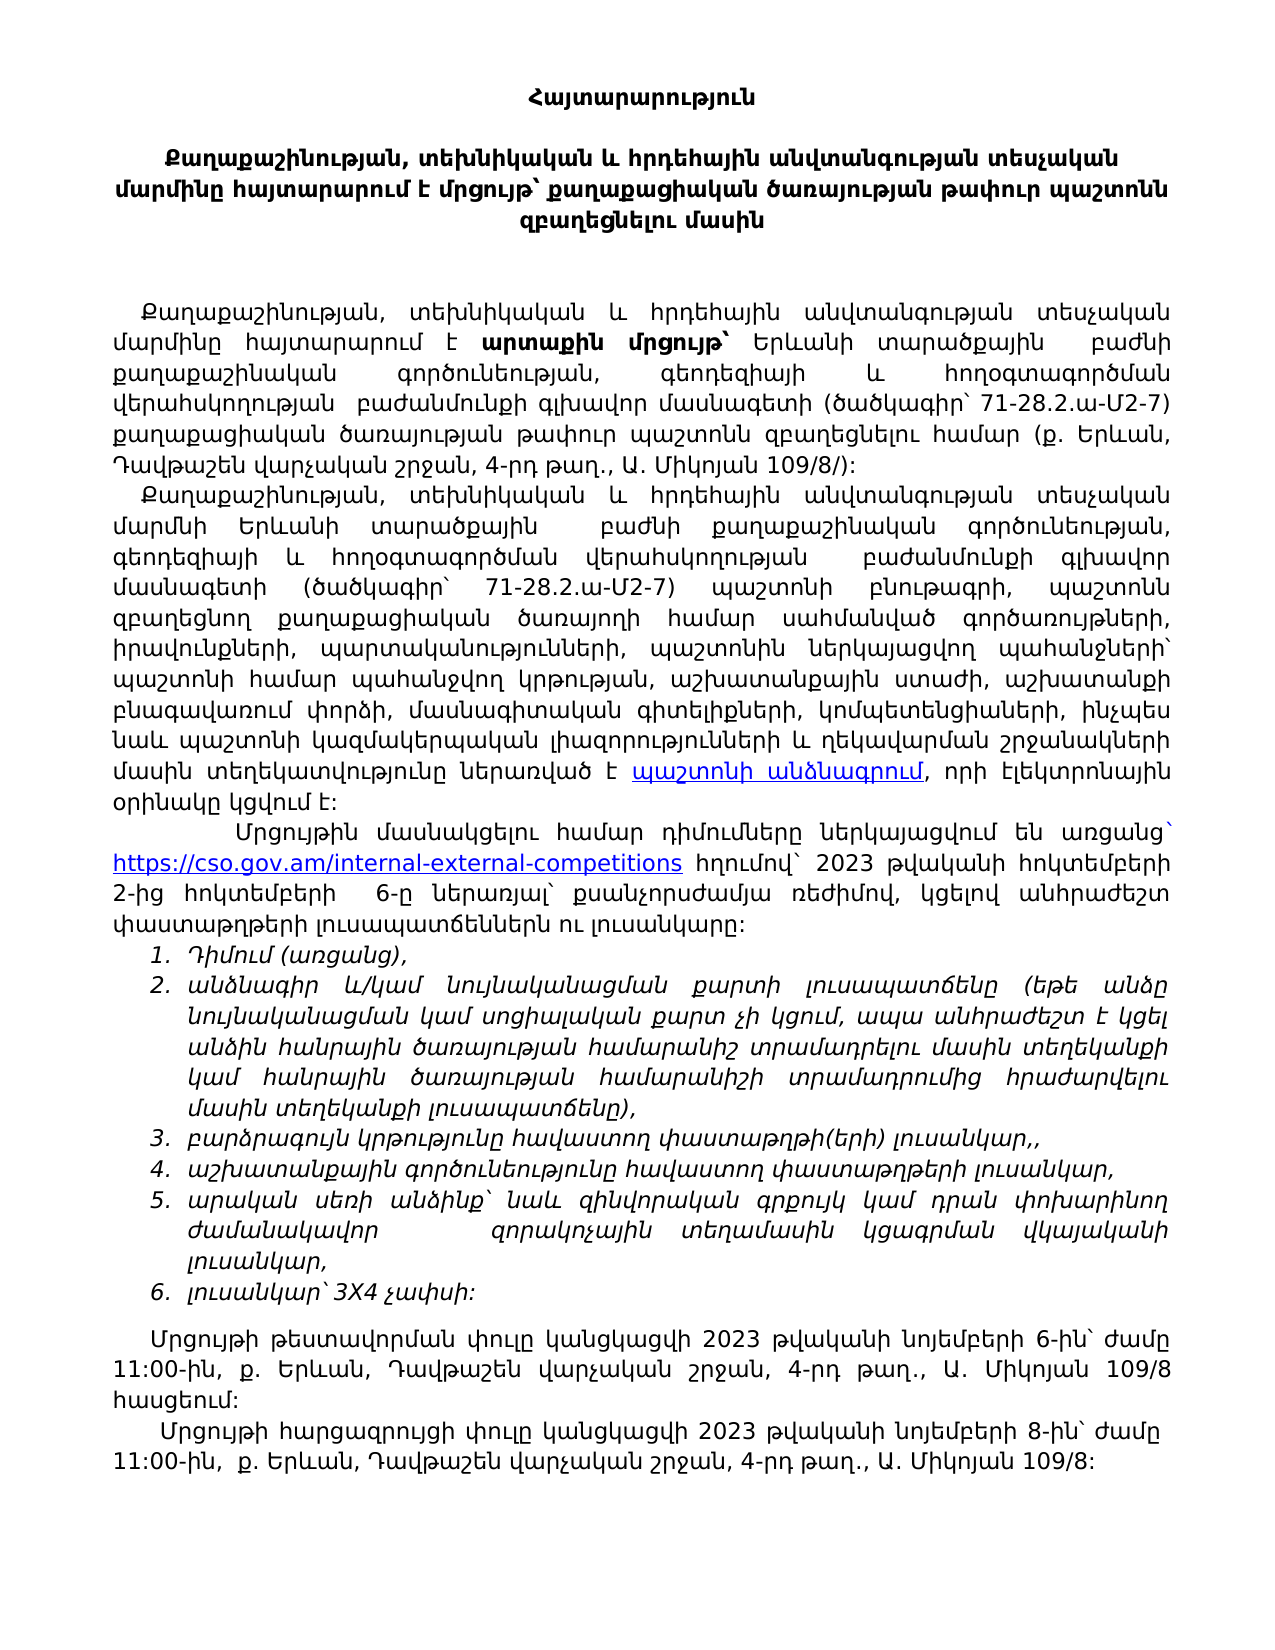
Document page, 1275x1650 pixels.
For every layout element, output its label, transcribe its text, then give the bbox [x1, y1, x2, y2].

text Հայտարարություն [112, 84, 1172, 111]
text Մրցույթին մասնակցելու համար դիմումները ներկայացվում են առցանց՝ https://cso.gov.am/internal-external-competitions հղումով` 2023 թվականի հոկտեմբերի 2-ից հոկտեմբերի 6-ը ներառյալ՝ քսանչորսժամյա ռեժիմով, կցելով անհրաժեշտ փաստաթղթերի լուսապատճեններն ու լուսանկարը: [112, 819, 1172, 938]
list բարձրագույն կրթությունը հավաստող փաստաթղթի(երի) լուսանկար,, [150, 1126, 1172, 1152]
text Քաղաքաշինության, տեխնիկական և հրդեհային անվտանգության տեսչական մարմինը հայտարարում է մրցույթ՝ քաղաքացիական ծառայության թափուր պաշտոնն զբաղեցնելու մասին [112, 146, 1172, 233]
list լուսանկար՝ 3X4 չափսի: [150, 1279, 1172, 1305]
list անձնագիր և/կամ նույնականացման քարտի լուսապատճենը (եթե անձը նույնականացման կամ սոցիալական քարտ չի կցում, ապա անհրաժեշտ է կցել անձին հանրային ծառայության համարանիշ տրամադրելու մասին տեղեկանքի կամ հանրային ծառայության համարանիշի տրամադրումից հրաժարվելու մասին տեղեկանքի լուսապատճենը), [150, 972, 1172, 1122]
list արական սեռի անձինք՝ նաև զինվորական գրքույկ կամ դրան փոխարինող ժամանակավոր զորակոչային տեղամասին կցագրման վկայականի լուսանկար, [150, 1187, 1172, 1275]
text Քաղաքաշինության, տեխնիկական և հրդեհային անվտանգության տեսչական մարմնի Երևանի տարածքային բաժնի քաղաքաշինական գործունեության, գեոդեզիայի և հողօգտագործման վերահսկողության բաժանմունքի գլխավոր մասնագետի (ծածկագիր՝ 71-28.2.ա-Մ2-7) պաշտոնի բնութագրի, պաշտոնն զբաղեցնող քաղաքացիական ծառայողի համար սահմանված գործառույթների, իրավունքների, պարտականությունների, պաշտոնին ներկայացվող պահանջների՝ պաշտոնի համար պահանջվող կրթության, աշխատանքային ստաժի, աշխատանքի բնագավառում փորձի, մասնագիտական գիտելիքների, կոմպետենցիաների, ինչպես նաև պաշտոնի կազմակերպական լիազորությունների և ղեկավարման շրջանակների մասին տեղեկատվությունը ներառված է պաշտոնի անձնագրում, որի էլեկտրոնային օրինակը կցվում է: [112, 482, 1172, 815]
list Դիմում (առցանց), [150, 942, 1141, 968]
text Մրցույթի թեստավորման փուլը կանցկացվի 2023 թվականի նոյեմբերի 6-ին՝ ժամը 11:00-ին, ք. Երևան, Դավթաշեն վարչական շրջան, 4-րդ թաղ․, Ա․ Միկոյան 109/8 հասցեում: [112, 1326, 1172, 1414]
text Քաղաքաշինության, տեխնիկական և հրդեհային անվտանգության տեսչական մարմինը հայտարարում է արտաքին մրցույթ՝ Երևանի տարածքային բաժնի քաղաքաշինական գործունեության, գեոդեզիայի և հողօգտագործման վերահսկողության բաժանմունքի գլխավոր մասնագետի (ծածկագիր՝ 71-28.2.ա-Մ2-7) քաղաքացիական ծառայության թափուր պաշտոնն զբաղեցնելու համար (ք. Երևան, Դավթաշեն վարչական շրջան, 4-րդ թաղ․, Ա․ Միկոյան 109/8/): [112, 299, 1172, 478]
text Մրցույթի հարցազրույցի փուլը կանցկացվի 2023 թվականի նոյեմբերի 8-ին՝ ժամը 11:00-ին, ք. Երևան, Դավթաշեն վարչական շրջան, 4-րդ թաղ․, Ա․ Միկոյան 109/8: [112, 1418, 1162, 1475]
list աշխատանքային գործունեությունը հավաստող փաստաթղթերի լուսանկար, [150, 1156, 1172, 1183]
